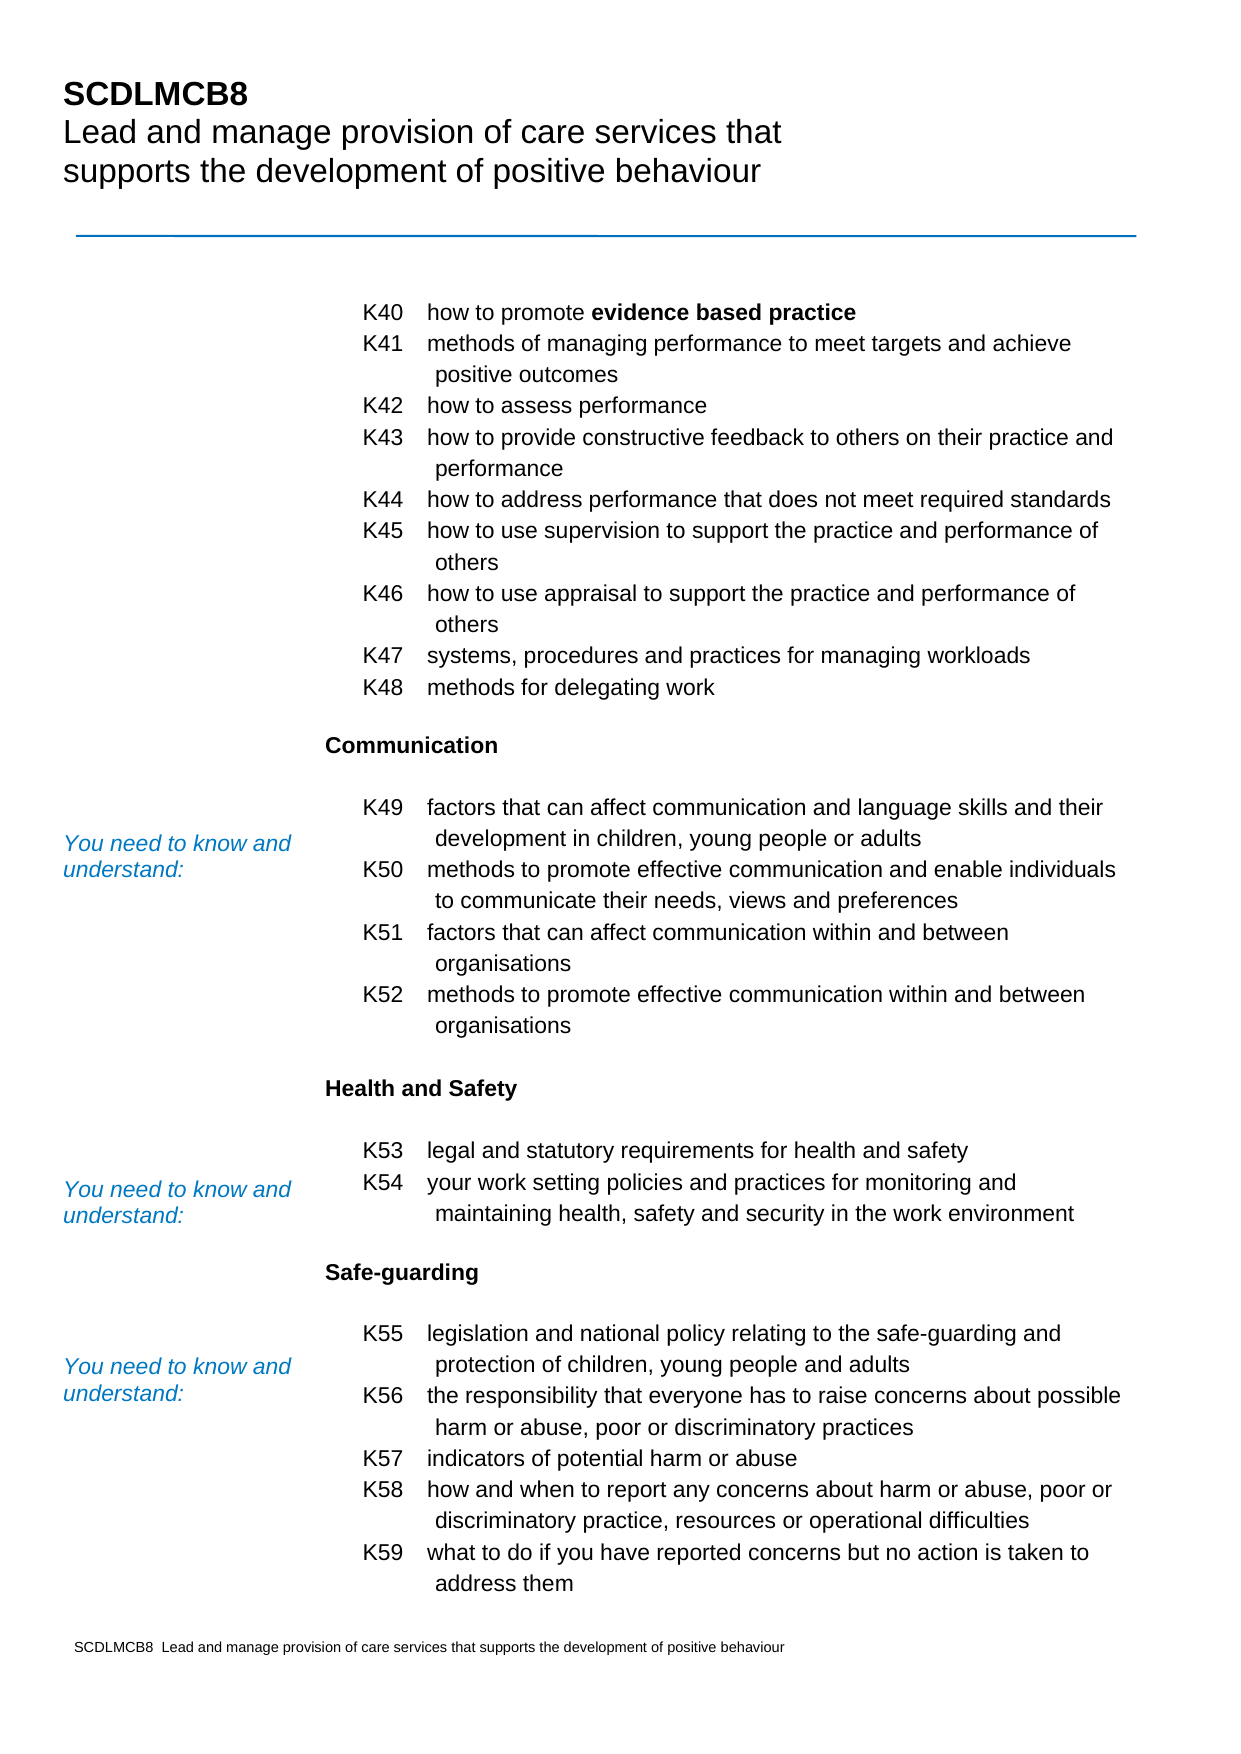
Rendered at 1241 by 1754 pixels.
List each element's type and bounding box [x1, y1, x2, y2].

table_cell [52, 295, 314, 1598]
table_cell [314, 295, 1137, 1598]
